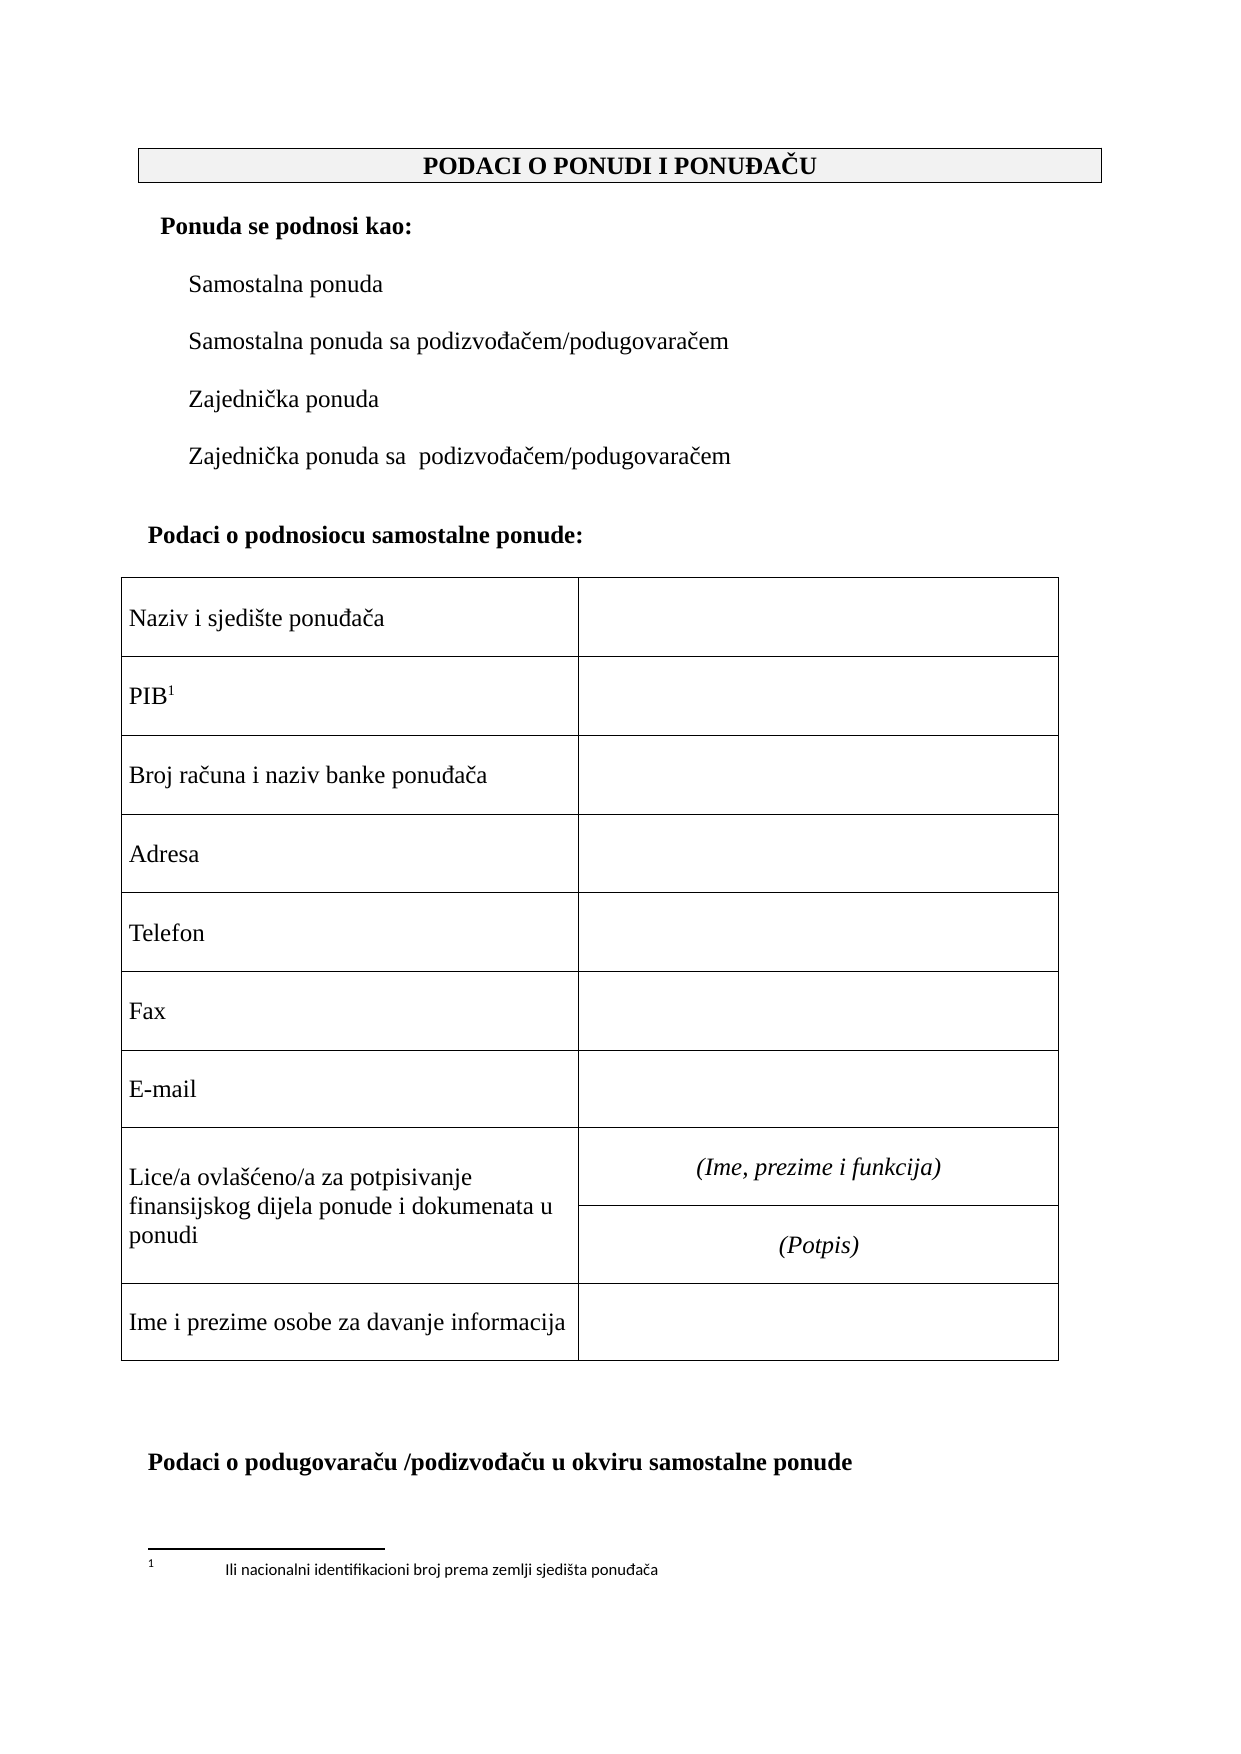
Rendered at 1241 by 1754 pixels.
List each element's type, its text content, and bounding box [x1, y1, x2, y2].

table_cell Lice/a ovlašćeno/a za potpisivanje finansijskog dijela ponude i dokumenata u ponudi [122, 1128, 578, 1282]
table_cell Adresa [122, 815, 578, 892]
text Podaci o podnosiocu samostalne ponude: [148, 520, 1093, 548]
table_cell Ime i prezime osobe za davanje informacija [122, 1284, 578, 1360]
table_header [579, 578, 1058, 656]
table_cell [579, 972, 1058, 1050]
text  Zajednička ponuda [162, 384, 1093, 413]
text Ponuda se podnosi kao: [148, 211, 1093, 240]
table_cell Broj računa i naziv banke ponuđača [122, 736, 578, 813]
text  Samostalna ponuda sa podizvođačem/podugovaračem [162, 326, 1093, 355]
text Podaci o podugovaraču /podizvođaču u okviru samostalne ponude [148, 1447, 1093, 1476]
table_cell [579, 1284, 1058, 1360]
text  Zajednička ponuda sa podizvođačem/podugovaračem [162, 441, 1093, 470]
table_cell (Potpis) [579, 1206, 1058, 1282]
text  Samostalna ponuda [162, 269, 1093, 298]
table_cell [579, 815, 1058, 892]
list PODACI O PONUDI I PONUĐAČU [139, 149, 1101, 182]
table_cell [579, 1051, 1058, 1127]
table_cell [579, 736, 1058, 813]
table_header Naziv i sjedište ponuđača [122, 578, 578, 656]
table_cell (Ime, prezime i funkcija) [579, 1128, 1058, 1205]
table_cell [579, 893, 1058, 971]
table_cell E-mail [122, 1051, 578, 1127]
table_cell PIB [122, 657, 578, 735]
table_cell Fax [122, 972, 578, 1050]
table_cell Telefon [122, 893, 578, 971]
table_cell [579, 657, 1058, 735]
